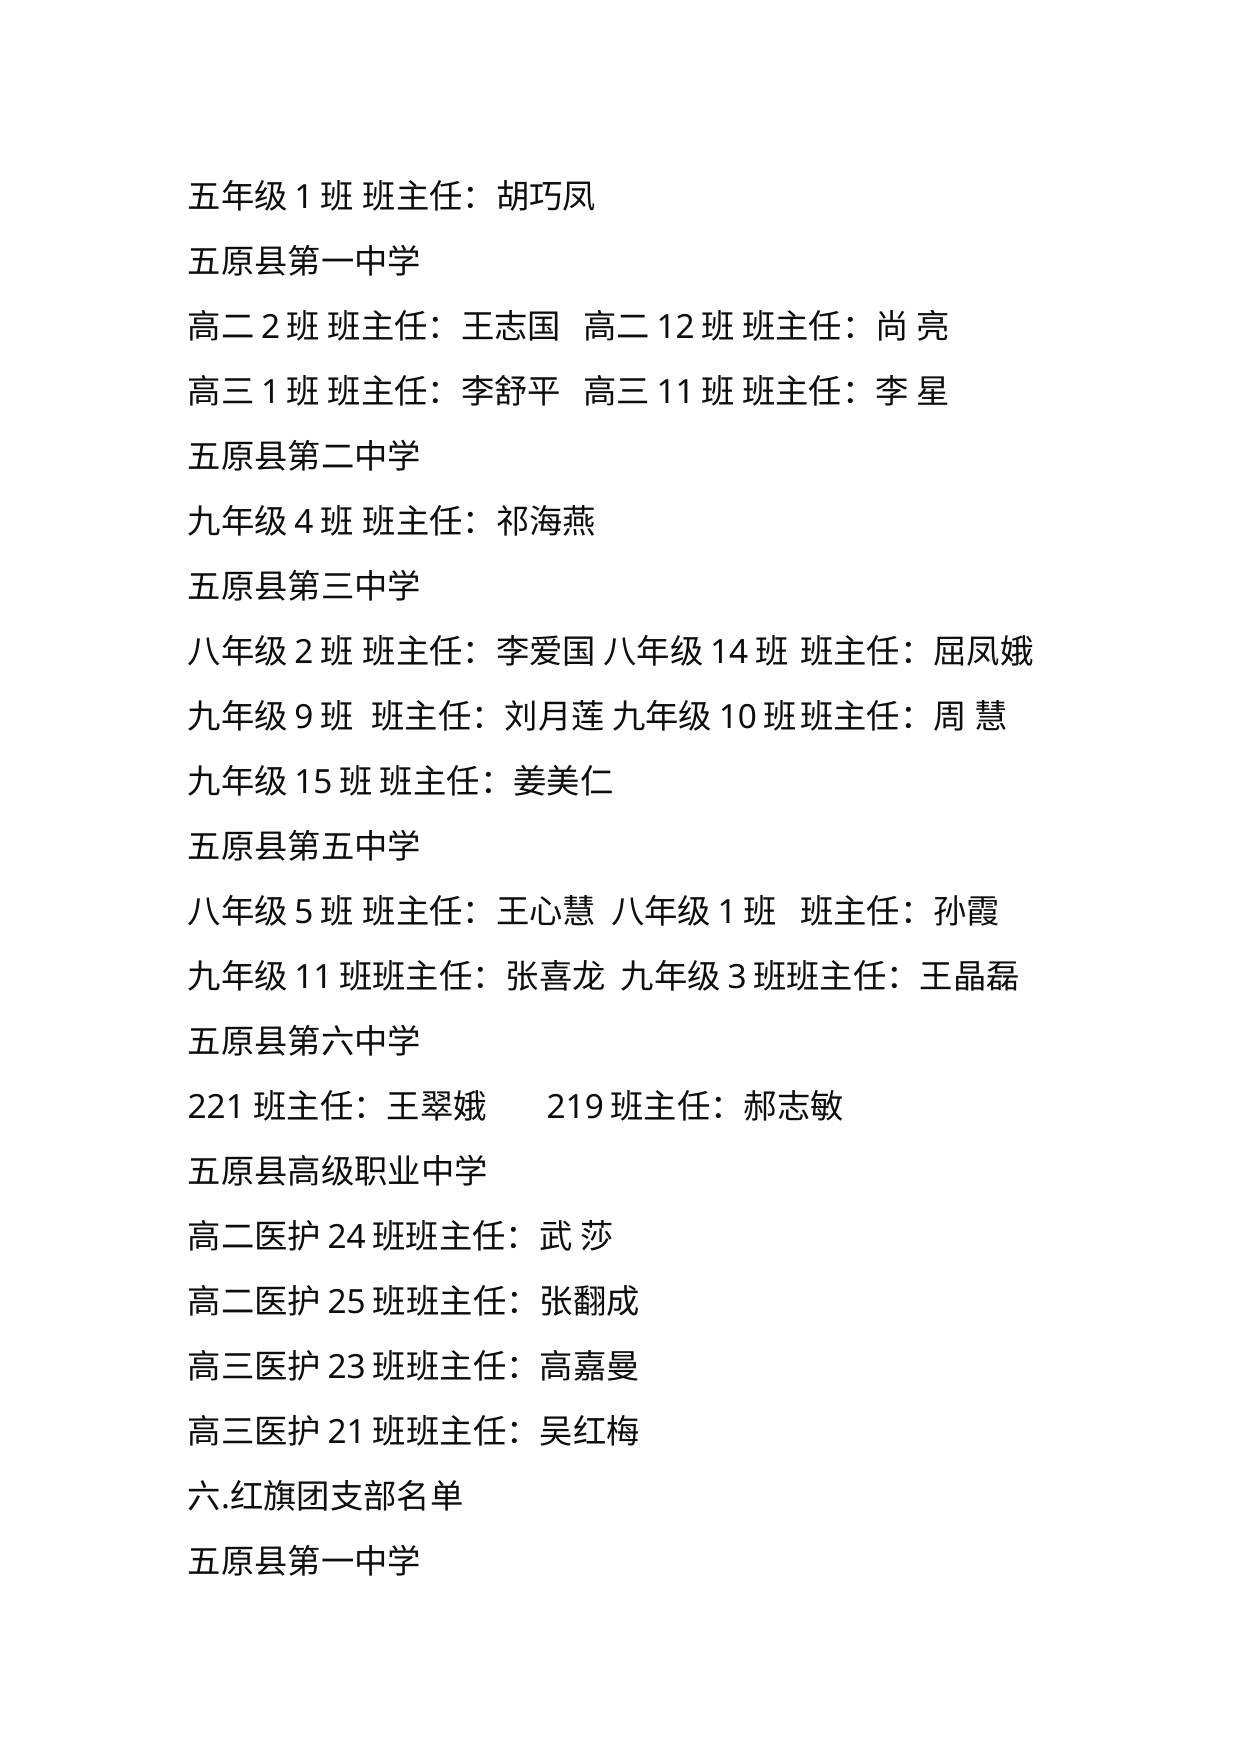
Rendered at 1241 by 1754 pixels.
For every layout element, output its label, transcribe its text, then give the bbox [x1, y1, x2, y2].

text 九年级11班班主任：张喜龙 九年级3班班主任：王晶磊 [187, 942, 1053, 1007]
text 九年级15班 班主任：姜美仁 [187, 747, 1053, 812]
text 九年级4班 班主任：祁海燕 [187, 487, 1053, 552]
text 高三医护21班 班主任：吴红梅 [187, 1397, 1053, 1462]
text 八年级2班 班主任：李爱国 八年级14班 班主任：屈凤娥 [187, 617, 1053, 682]
text 五原县第五中学 [187, 812, 1053, 877]
text 221 班主任：王翠娥 219班主任：郝志敏 [187, 1072, 1053, 1137]
text 五原县高级职业中学 [187, 1137, 1053, 1202]
text 五年级1班 班主任：胡巧凤 [187, 162, 1053, 227]
text 六.红旗团支部名单 [187, 1462, 1053, 1527]
text 五原县第三中学 [187, 552, 1053, 617]
text 高二医护25班 班主任：张翻成 [187, 1267, 1053, 1332]
text 高三医护23班 班主任：高嘉曼 [187, 1332, 1053, 1397]
text 高二医护24班班主任：武 莎 [187, 1202, 1053, 1267]
text 八年级5班 班主任：王心慧 八年级1班 班主任：孙霞 [187, 877, 1053, 942]
text 五原县第一中学 [187, 1527, 1053, 1592]
text 五原县第六中学 [187, 1007, 1053, 1072]
text 高三1班 班主任：李舒平 高三11班 班主任：李 星 [187, 357, 1053, 422]
text 九年级9班 班主任：刘月莲 九年级10班 班主任：周 慧 [187, 682, 1053, 747]
text 五原县第二中学 [187, 422, 1053, 487]
text 五原县第一中学 [187, 227, 1053, 292]
text 高二2班 班主任：王志国 高二12班 班主任：尚 亮 [187, 292, 1053, 357]
